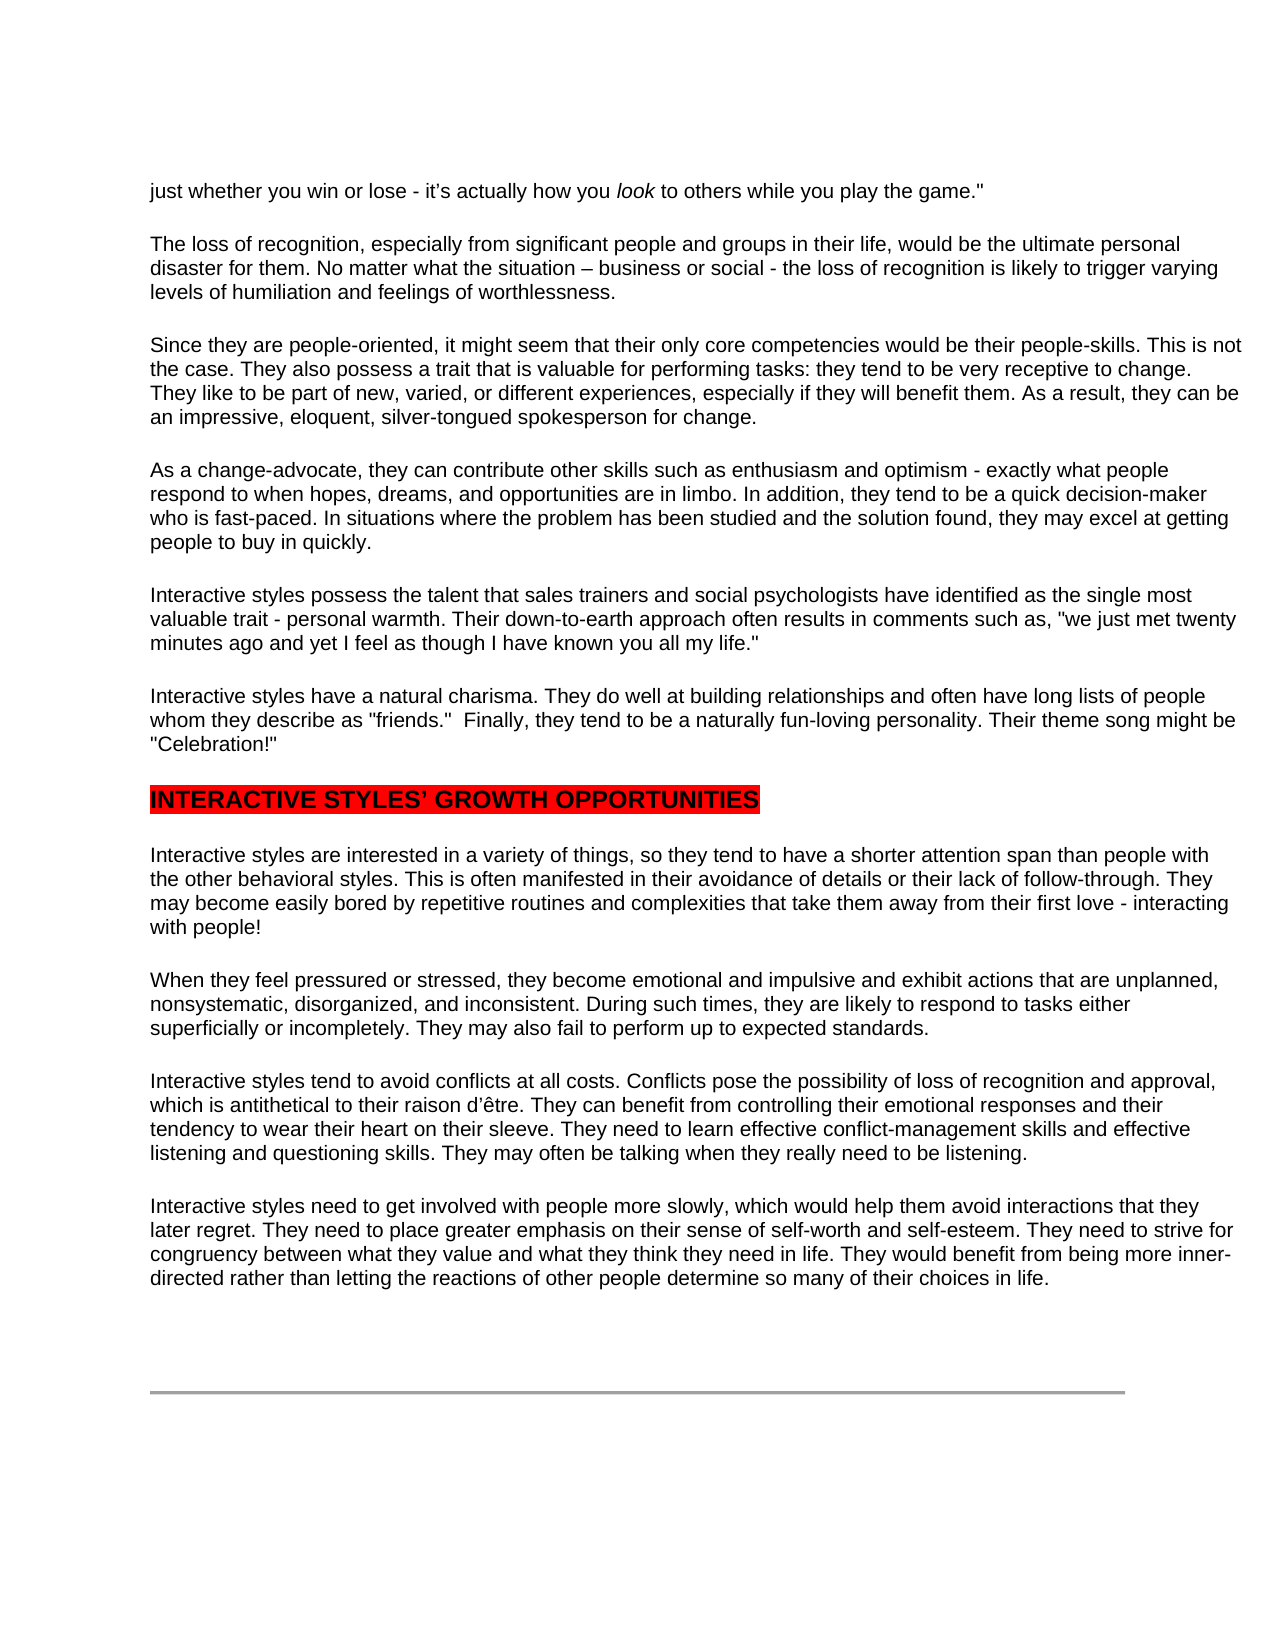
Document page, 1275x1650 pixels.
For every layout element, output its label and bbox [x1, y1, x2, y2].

table_header [150, 150, 1244, 1290]
